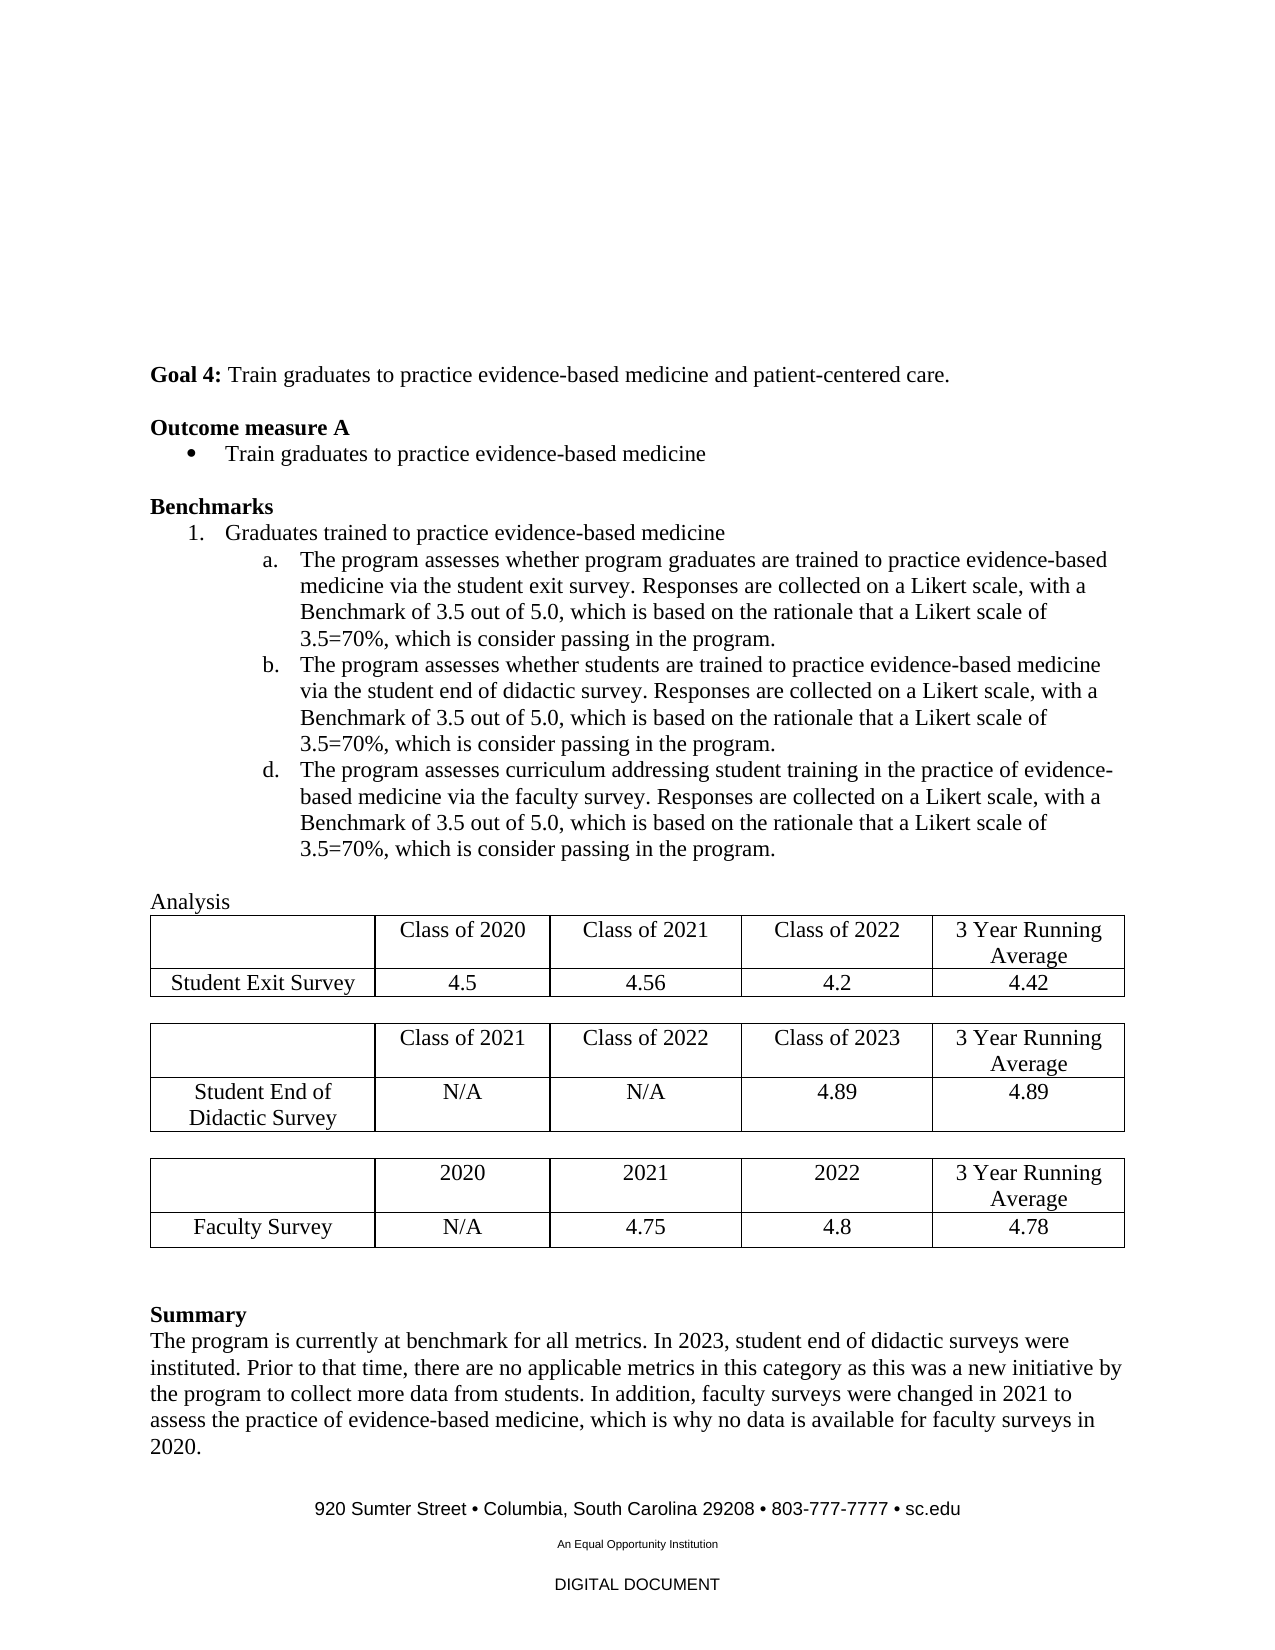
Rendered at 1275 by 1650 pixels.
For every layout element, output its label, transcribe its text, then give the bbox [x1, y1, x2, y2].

table_header [151, 1159, 374, 1212]
table_cell 4.75 [551, 1213, 741, 1247]
list The program assesses whether students are trained to practice evidence-based medicine via the student end of didactic survey. Responses are collected on a Likert scale, with a Benchmark of 3.5 out of 5.0, which is based on the rationale that a Likert scale of 3.5=70%, which is consider passing in the program. [262, 651, 1125, 756]
text Summary [150, 1301, 1125, 1327]
table_header 2021 [551, 1159, 741, 1212]
list The program assesses curriculum addressing student training in the practice of evidence-based medicine via the faculty survey. Responses are collected on a Likert scale, with a Benchmark of 3.5 out of 5.0, which is based on the rationale that a Likert scale of 3.5=70%, which is consider passing in the program. [262, 756, 1125, 862]
text Benchmarks [150, 493, 1125, 519]
text Analysis [150, 888, 1125, 914]
table_cell Student Exit Survey [151, 969, 374, 996]
table_cell 4.89 [742, 1078, 932, 1131]
table_header Class of 2021 [551, 916, 741, 968]
table_header 3 Year Running Average [933, 1159, 1124, 1212]
table_cell 4.2 [742, 969, 932, 996]
list Train graduates to practice evidence-based medicine [187, 440, 1125, 467]
table_header Class of 2022 [551, 1024, 741, 1077]
table_header Class of 2021 [376, 1024, 549, 1077]
text Goal 4: Train graduates to practice evidence-based medicine and patient-centered care. [150, 361, 1125, 387]
table_cell 4.42 [933, 969, 1124, 996]
table_header Class of 2020 [376, 916, 549, 968]
table_cell N/A [376, 1078, 549, 1131]
list Graduates trained to practice evidence-based medicine [187, 519, 1125, 546]
table_cell Student End of Didactic Survey [151, 1078, 374, 1131]
table_header Class of 2022 [742, 916, 932, 968]
text Outcome measure A [150, 414, 1125, 440]
table_cell Faculty Survey [151, 1213, 374, 1247]
table_cell N/A [376, 1213, 549, 1247]
table_cell N/A [551, 1078, 741, 1131]
table_cell 4.56 [551, 969, 741, 996]
table_header [151, 1024, 374, 1077]
table_cell 4.8 [742, 1213, 932, 1247]
list The program assesses whether program graduates are trained to practice evidence-based medicine via the student exit survey. Responses are collected on a Likert scale, with a Benchmark of 3.5 out of 5.0, which is based on the rationale that a Likert scale of 3.5=70%, which is consider passing in the program. [262, 546, 1125, 651]
table_cell 4.89 [933, 1078, 1124, 1131]
text The program is currently at benchmark for all metrics. In 2023, student end of didactic surveys were instituted. Prior to that time, there are no applicable metrics in this category as this was a new initiative by the program to collect more data from students. In addition, faculty surveys were changed in 2021 to assess the practice of evidence-based medicine, which is why no data is available for faculty surveys in 2020. [150, 1327, 1125, 1459]
table_cell 4.5 [376, 969, 549, 996]
table_cell 4.78 [933, 1213, 1124, 1247]
table_header 3 Year Running Average [933, 1024, 1124, 1077]
table_header [151, 916, 374, 968]
table_header 2020 [376, 1159, 549, 1212]
table_header 2022 [742, 1159, 932, 1212]
table_header 3 Year Running Average [933, 916, 1124, 968]
table_header Class of 2023 [742, 1024, 932, 1077]
